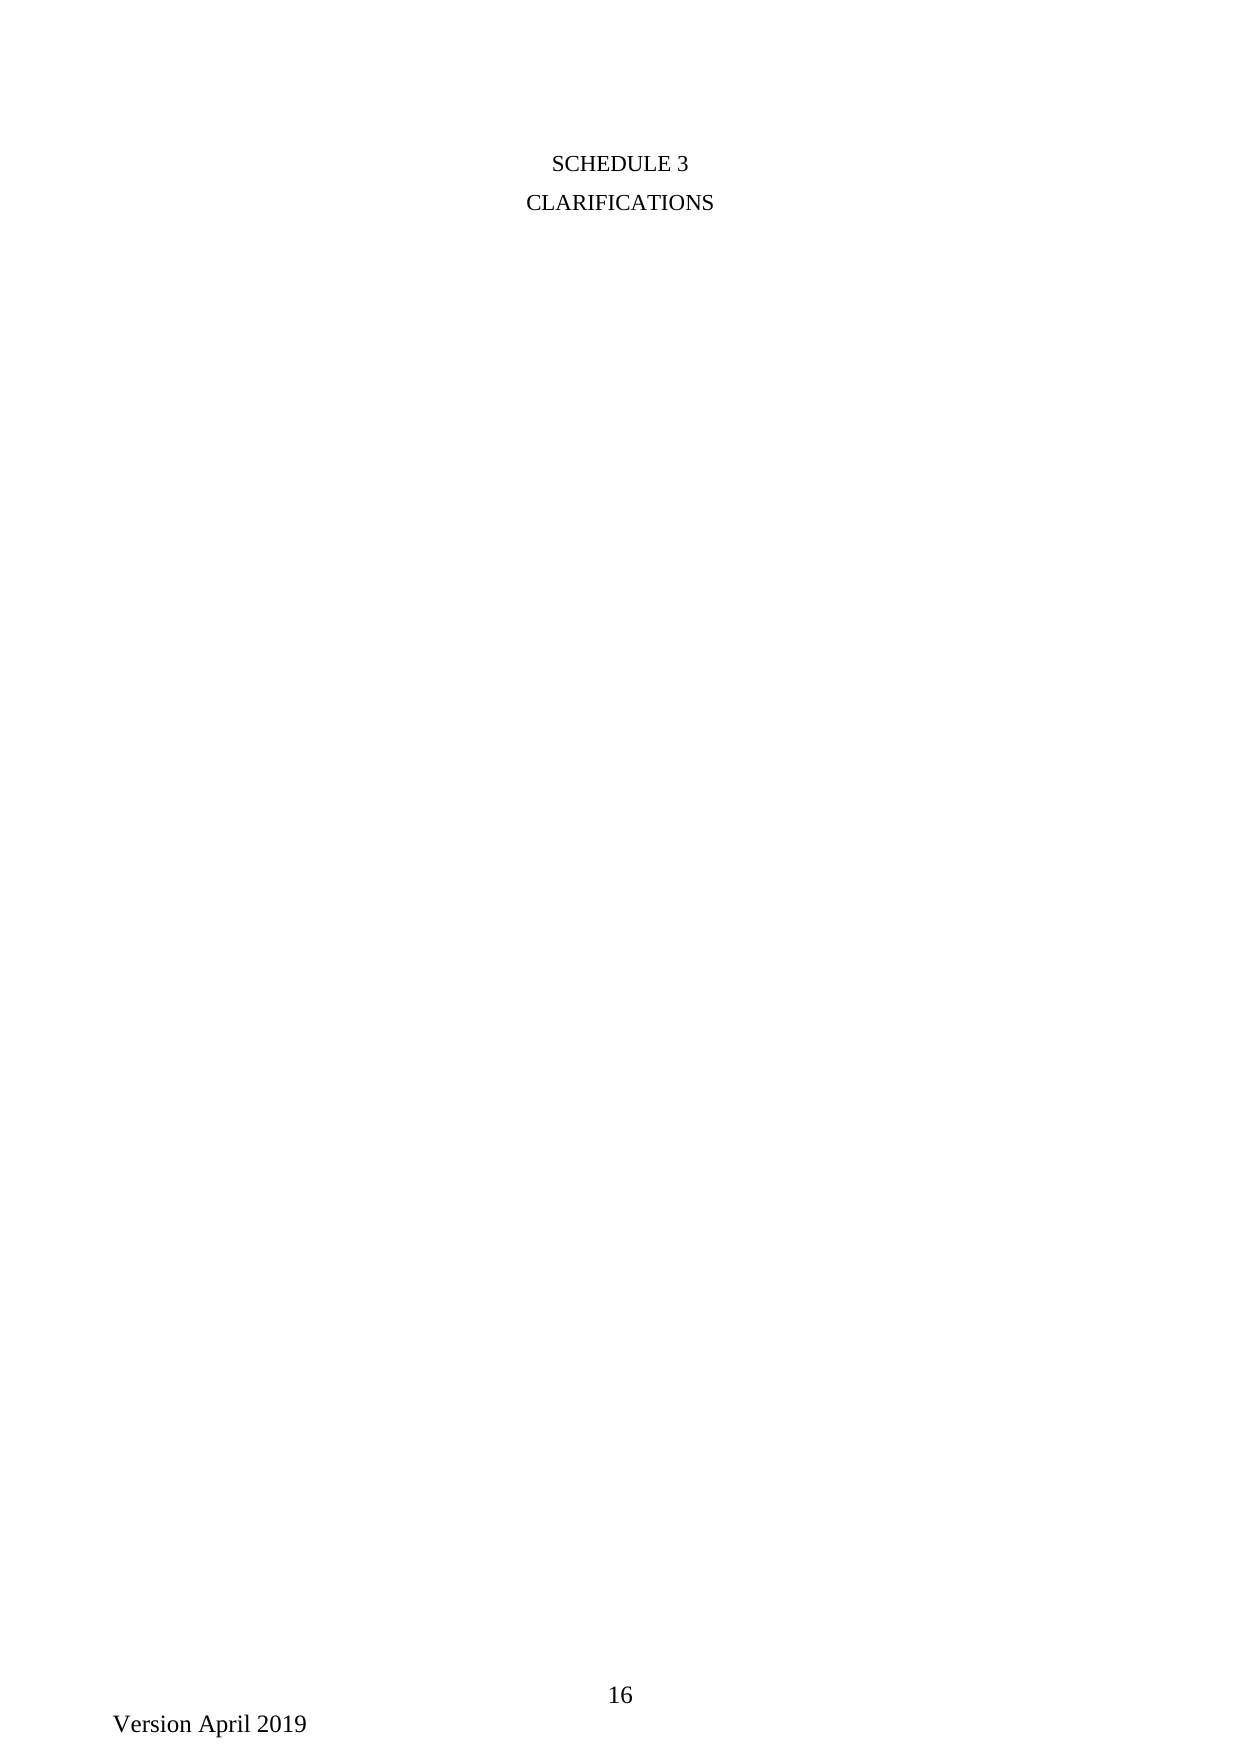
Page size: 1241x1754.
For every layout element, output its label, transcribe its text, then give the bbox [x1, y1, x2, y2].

text SCHEDULE 3 [112, 150, 1128, 176]
text CLARIFICATIONS [112, 189, 1128, 215]
